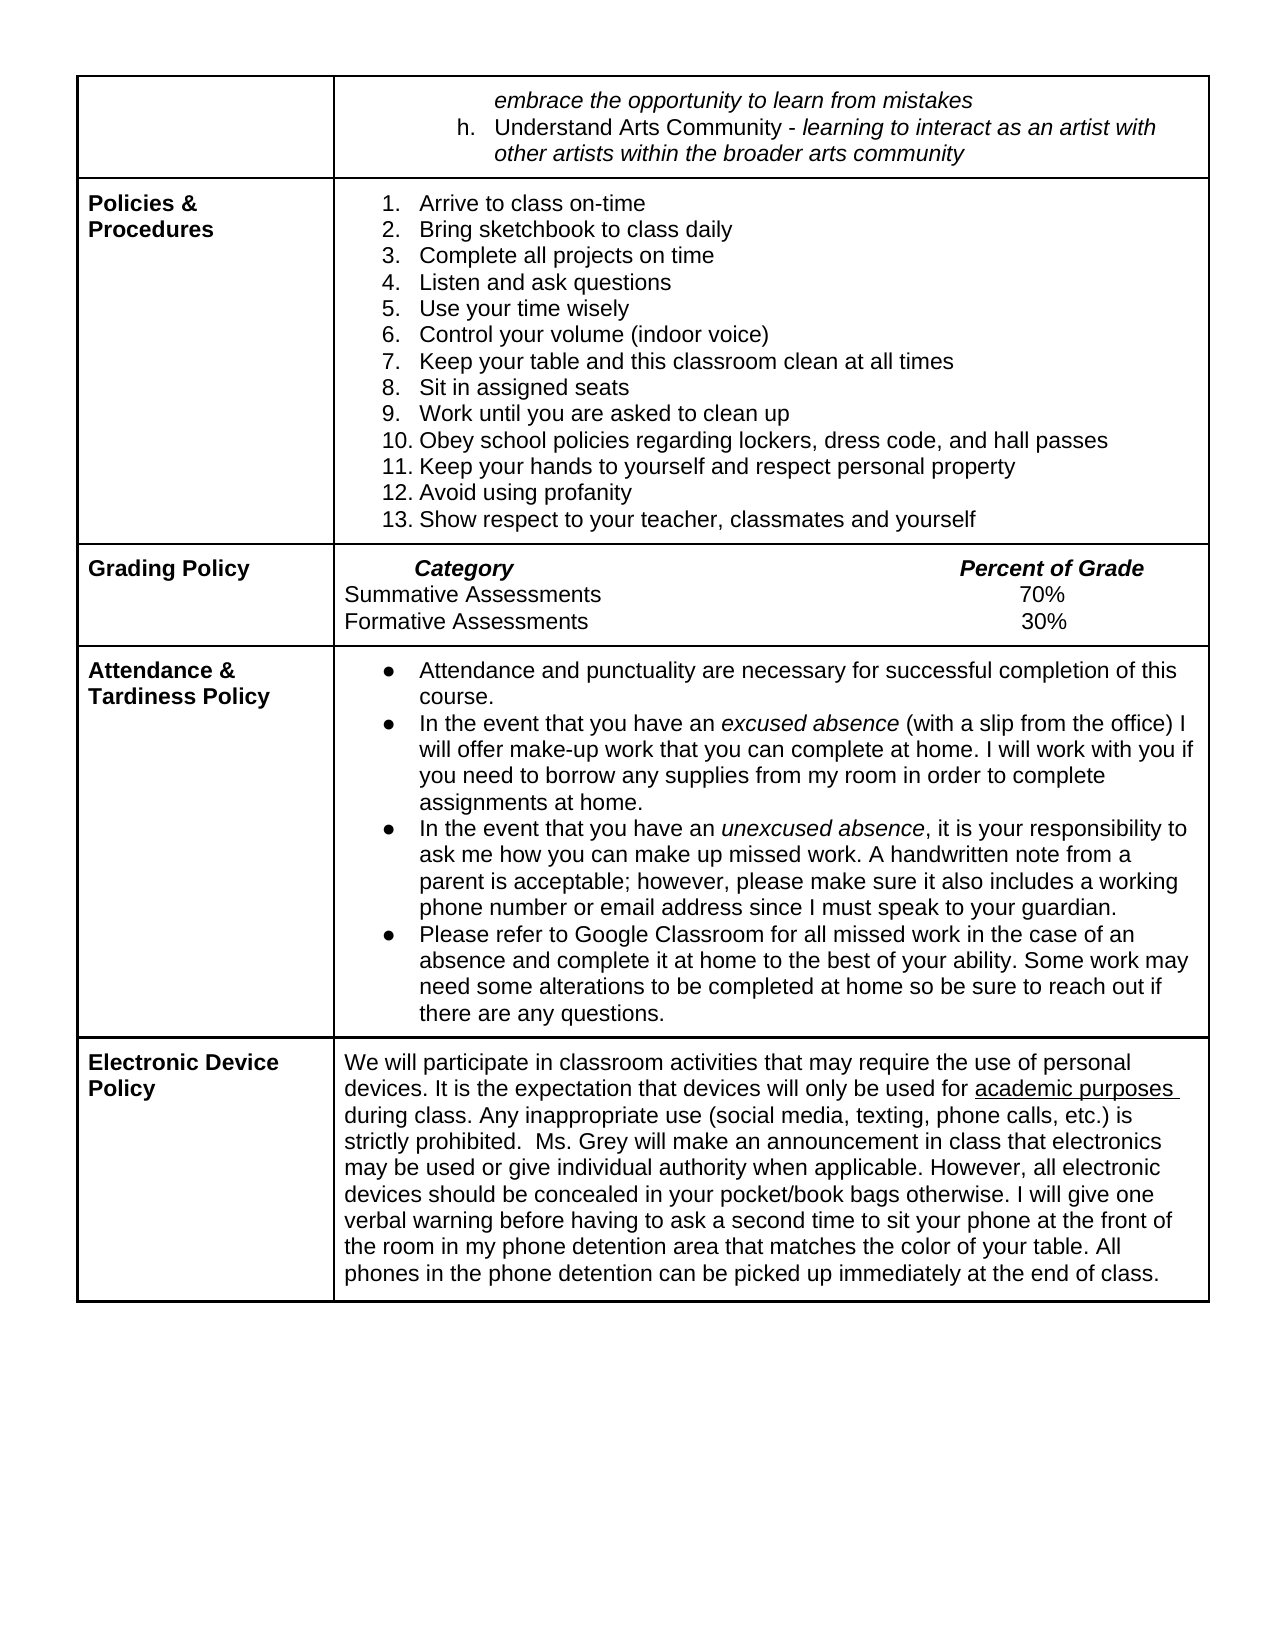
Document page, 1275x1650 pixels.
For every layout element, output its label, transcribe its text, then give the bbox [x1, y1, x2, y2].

table_cell Attendance and punctuality are necessary for successful completion of this course. In the event that you have an excused absence (with a slip from the office) I will offer make-up work that you can complete at home. I will work with you if you need to borrow any supplies from my room in order to complete assignments at home. In the event that you have an unexcused absence, it is your responsibility to ask me how you can make up missed work. A handwritten note from a parent is acceptable; however, please make sure it also includes a working phone number or email address since I must speak to your guardian. Please refer to Google Classroom for all missed work in the case of an absence and complete it at home to the best of your ability. Some work may need some alterations to be completed at home so be sure to reach out if there are any questions. [335, 647, 1208, 1036]
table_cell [79, 77, 333, 177]
table_cell Electronic Device Policy [79, 1039, 333, 1300]
table_cell Arrive to class on-time Bring sketchbook to class daily Complete all projects on time Listen and ask questions Use your time wisely Control your volume (indoor voice) Keep your table and this classroom clean at all times Sit in assigned seats Work until you are asked to clean up Obey school policies regarding lockers, dress code, and hall passes Keep your hands to yourself and respect personal property Avoid using profanity Show respect to your teacher, classmates and yourself [335, 179, 1208, 542]
table_cell Policies & Procedures [79, 179, 333, 542]
table_cell We will participate in classroom activities that may require the use of personal devices. It is the expectation that devices will only be used for academic purposes during class. Any inappropriate use (social media, texting, phone calls, etc.) is strictly prohibited. Ms. Grey will make an announcement in class that electronics may be used or give individual authority when applicable. However, all electronic devices should be concealed in your pocket/book bags otherwise. I will give one verbal warning before having to ask a second time to sit your phone at the front of the room in my phone detention area that matches the color of your table. All phones in the phone detention can be picked up immediately at the end of class. [335, 1039, 1208, 1300]
table_cell Category Percent of Grade Summative Assessments 70% Formative Assessments 30% [335, 545, 1208, 644]
table_cell Grading Policy [79, 545, 333, 644]
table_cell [335, 77, 1208, 177]
table_cell Attendance & Tardiness Policy [79, 647, 333, 1036]
